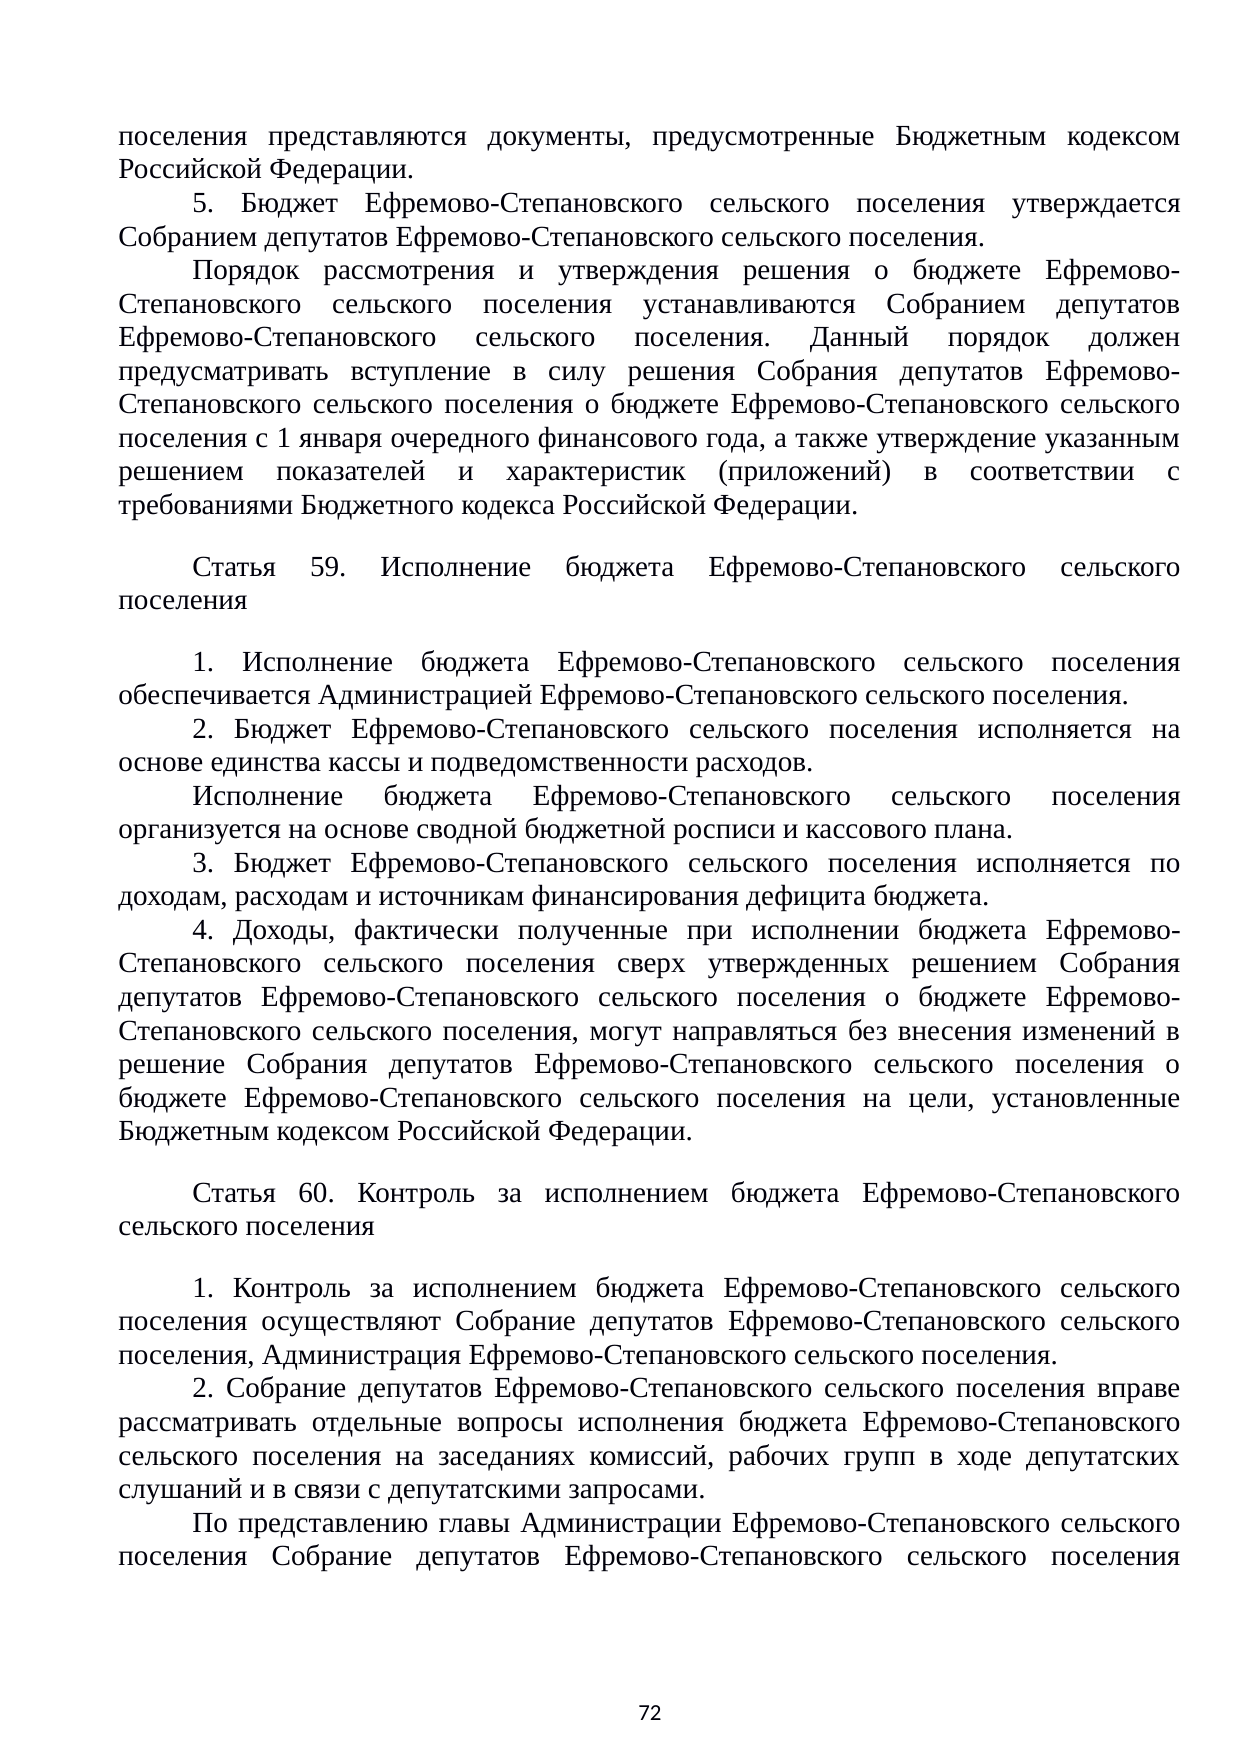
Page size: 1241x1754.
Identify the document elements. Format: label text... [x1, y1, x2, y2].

text Статья 59. Исполнение бюджета Ефремово-Степановского сельского поселения [118, 549, 1181, 616]
text 3. Бюджет Ефремово-Степановского сельского поселения исполняется по доходам, расходам и источникам финансирования дефицита бюджета. [118, 845, 1181, 912]
text 1. Контроль за исполнением бюджета Ефремово-Степановского сельского поселения осуществляют Собрание депутатов Ефремово-Степановского сельского поселения, Администрация Ефремово-Степановского сельского поселения. [118, 1270, 1181, 1371]
text Порядок рассмотрения и утверждения решения о бюджете Ефремово-Степановского сельского поселения устанавливаются Собранием депутатов Ефремово-Степановского сельского поселения. Данный порядок должен предусматривать вступление в силу решения Собрания депутатов Ефремово-Степановского сельского поселения о бюджете Ефремово-Степановского сельского поселения с 1 января очередного финансового года, а также утверждение указанным решением показателей и характеристик (приложений) в соответствии с требованиями Бюджетного кодекса Российской Федерации. [118, 252, 1181, 521]
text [118, 1505, 1181, 1572]
text Исполнение бюджета Ефремово-Степановского сельского поселения организуется на основе сводной бюджетной росписи и кассового плана. [118, 778, 1181, 845]
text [118, 118, 1181, 185]
text 1. Исполнение бюджета Ефремово-Степановского сельского поселения обеспечивается Администрацией Ефремово-Степановского сельского поселения. [118, 644, 1181, 711]
text 4. Доходы, фактически полученные при исполнении бюджета Ефремово-Степановского сельского поселения сверх утвержденных решением Собрания депутатов Ефремово-Степановского сельского поселения о бюджете Ефремово-Степановского сельского поселения, могут направляться без внесения изменений в решение Собрания депутатов Ефремово-Степановского сельского поселения о бюджете Ефремово-Степановского сельского поселения на цели, установленные Бюджетным кодексом Российской Федерации. [118, 912, 1181, 1147]
text 2. Собрание депутатов Ефремово-Степановского сельского поселения вправе рассматривать отдельные вопросы исполнения бюджета Ефремово-Степановского сельского поселения на заседаниях комиссий, рабочих групп в ходе депутатских слушаний и в связи с депутатскими запросами. [118, 1371, 1181, 1505]
text 5. Бюджет Ефремово-Степановского сельского поселения утверждается Собранием депутатов Ефремово-Степановского сельского поселения. [118, 185, 1181, 252]
text Статья 60. Контроль за исполнением бюджета Ефремово-Степановского сельского поселения [118, 1175, 1181, 1242]
text 2. Бюджет Ефремово-Степановского сельского поселения исполняется на основе единства кассы и подведомственности расходов. [118, 711, 1181, 778]
